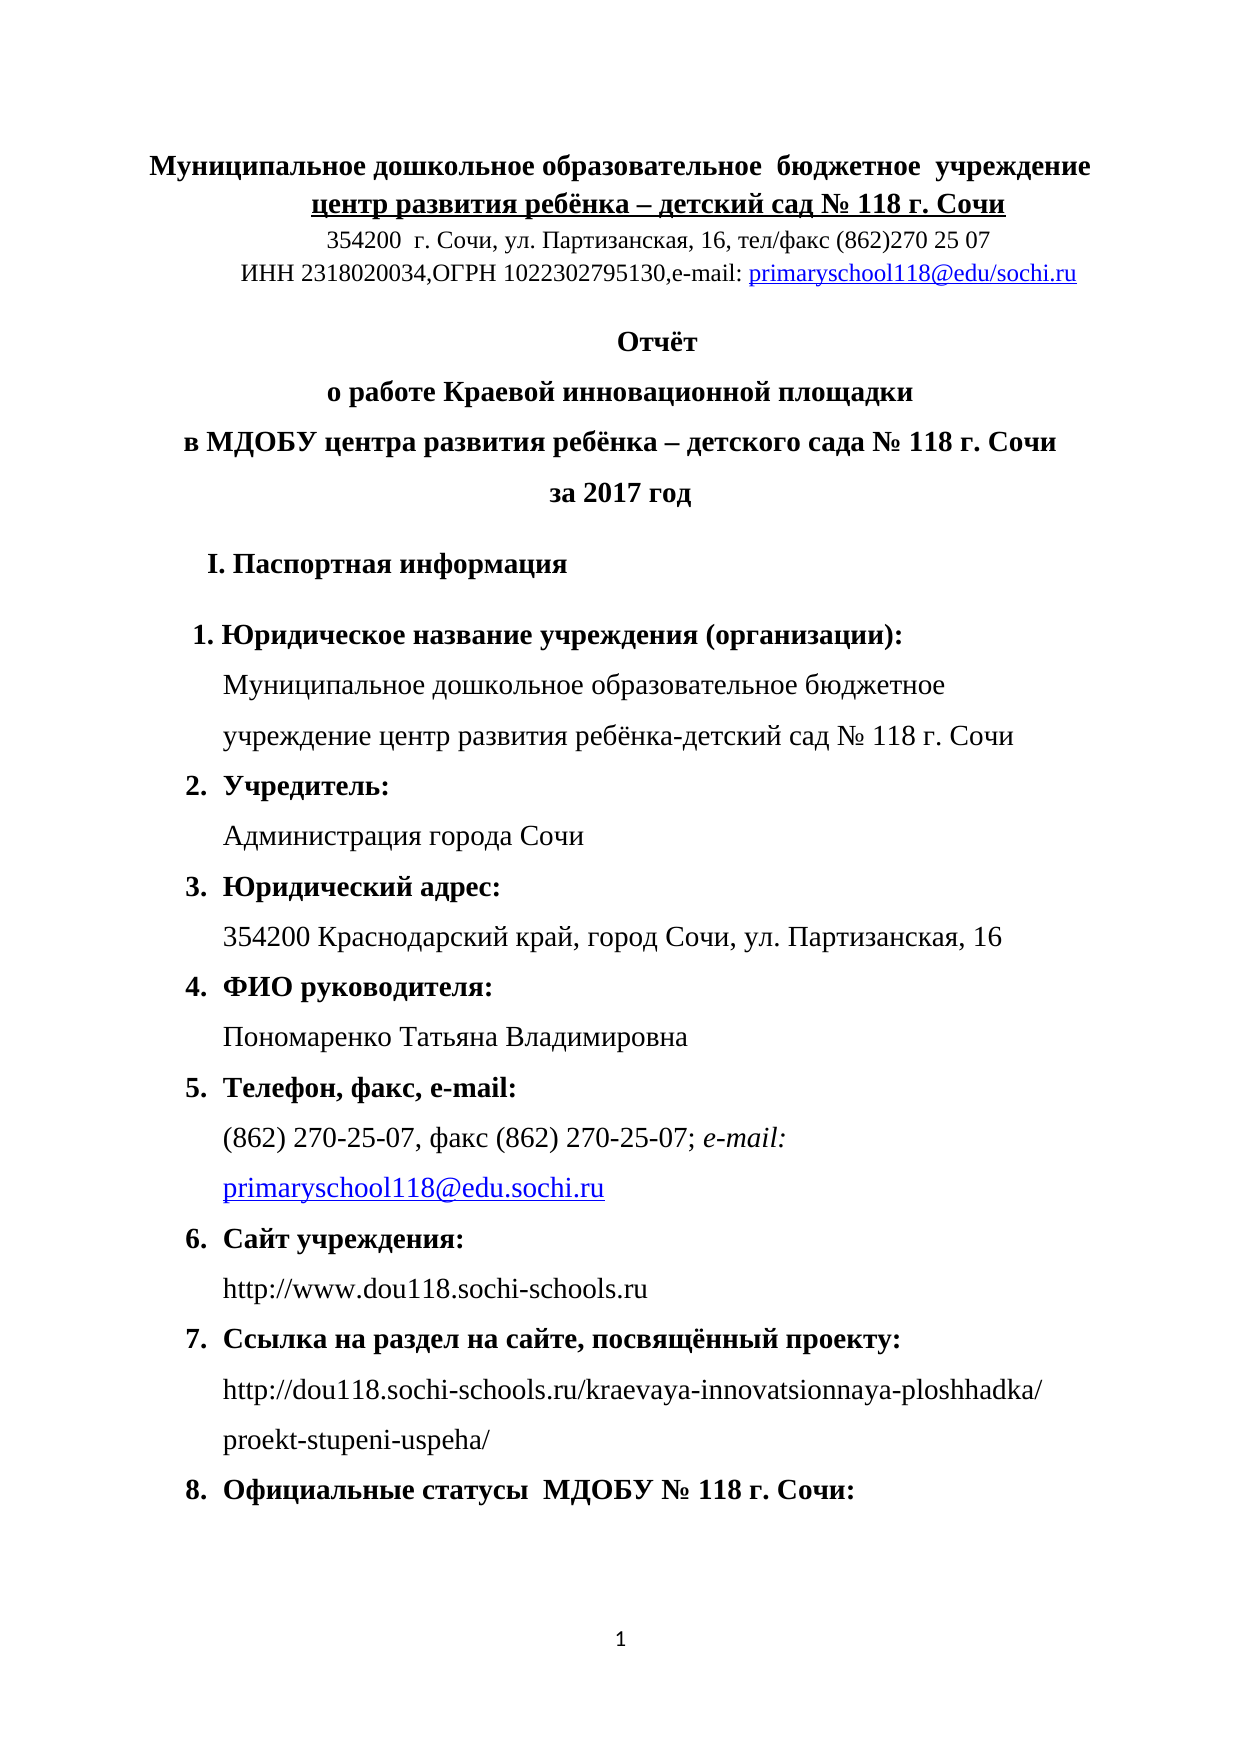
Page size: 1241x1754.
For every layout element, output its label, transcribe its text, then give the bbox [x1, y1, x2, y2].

list Сайт учреждения: [185, 1221, 1092, 1254]
text Муниципальное дошкольное образовательное бюджетное учреждение [148, 148, 1092, 181]
text I. Паспортная информация [148, 546, 1092, 579]
list Юридический адрес: [185, 869, 1092, 902]
list 354200 г. Сочи, ул. Партизанская, 16, тел/факс (862)270 25 07 [224, 225, 1092, 253]
list Телефон, факс, e-mail: [185, 1070, 1092, 1103]
list Администрация города Сочи [223, 818, 1092, 852]
list Пономаренко Татьяна Владимировна [223, 1019, 1092, 1053]
list 354200 Краснодарский край, город Сочи, ул. Партизанская, 16 [223, 919, 1092, 952]
list Муниципальное дошкольное образовательное бюджетное учреждение центр развития ребёнка-детский сад № 118 г. Сочи [223, 667, 1092, 751]
list Ссылка на раздел на сайте, посвящённый проекту: [185, 1321, 1092, 1355]
list ФИО руководителя: [185, 969, 1092, 1003]
list http://www.dou118.sochi-schools.ru [223, 1271, 1092, 1305]
list Официальные статусы МДОБУ № 118 г. Сочи: [185, 1472, 1092, 1506]
list Учредитель: [185, 768, 1092, 802]
list центр развития ребёнка – детский сад № 118 г. Сочи [224, 186, 1092, 220]
list Юридическое название учреждения (организации): [192, 617, 1092, 651]
list (862) 270-25-07, факс (862) 270-25-07; e-mail: primaryschool118@edu.sochi.ru [223, 1120, 1092, 1204]
list ИНН 2318020034,ОГРН 1022302795130,e-mail: primaryschool118@edu/sochi.ru [224, 258, 1092, 287]
text Отчёт о работе Краевой инновационной площадки в МДОБУ центра развития ребёнка – детского сада № 118 г. Сочи за 2017 год [148, 324, 1092, 508]
list http://dou118.sochi-schools.ru/kraevaya-innovatsionnaya-ploshhadka/proekt-stupeni-uspeha/ [223, 1372, 1092, 1456]
